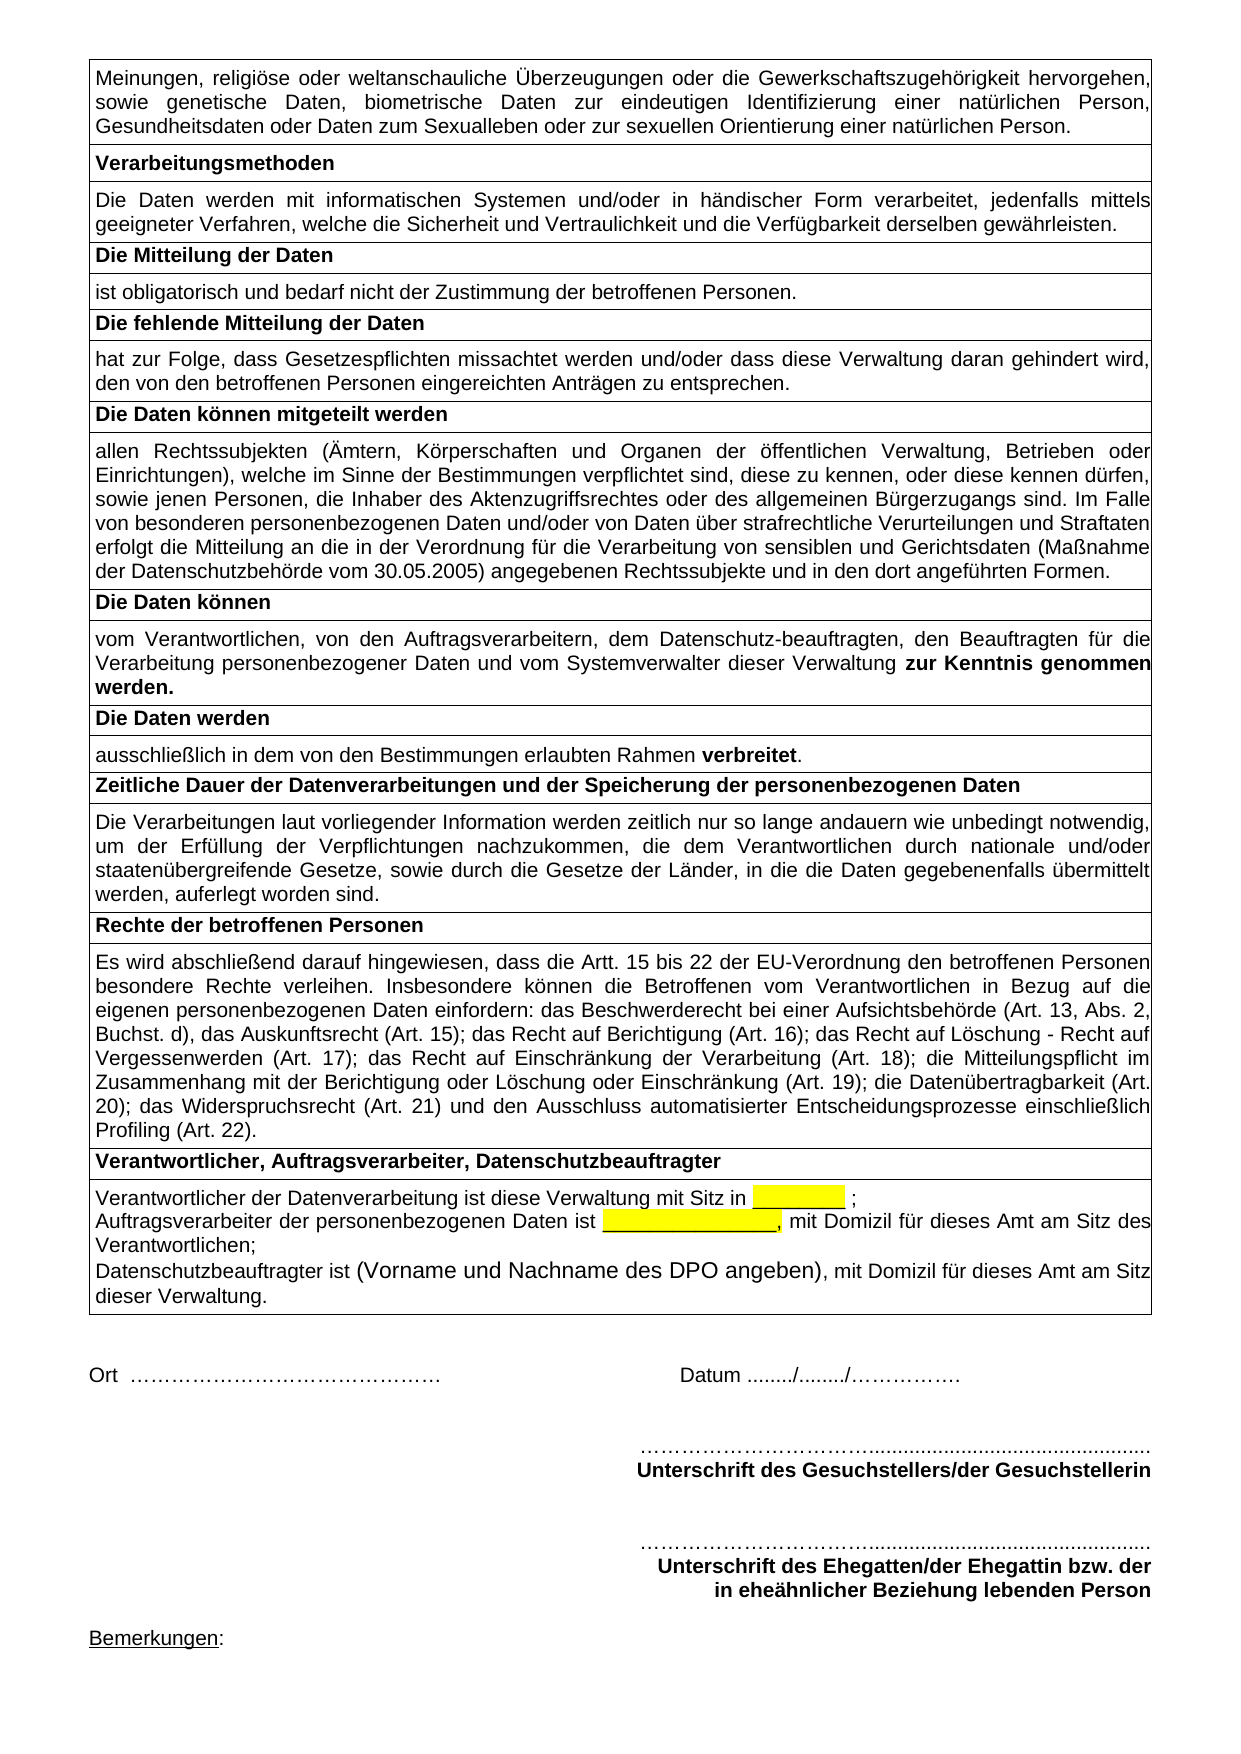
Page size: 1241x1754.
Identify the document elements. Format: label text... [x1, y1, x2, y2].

table_cell Die fehlende Mitteilung der Daten [90, 310, 1151, 340]
table_cell Verarbeitungsmethoden [90, 145, 1151, 181]
table_cell Rechte der betroffenen Personen [90, 913, 1151, 943]
table_cell Die Verarbeitungen laut vorliegender Information werden zeitlich nur so lange andauern wie unbedingt notwendig, um der Erfüllung der Verpflichtungen nachzukommen, die dem Verantwortlichen durch nationale und/oder staatenübergreifende Gesetze, sowie durch die Gesetze der Länder, in die die Daten gegebenenfalls übermittelt werden, auferlegt worden sind. [90, 804, 1151, 912]
table_cell Die Mitteilung der Daten [90, 243, 1151, 272]
table_cell ist obligatorisch und bedarf nicht der Zustimmung der betroffenen Personen. [90, 274, 1151, 309]
table_cell Die Daten werden mit informatischen Systemen und/oder in händischer Form verarbeitet, jedenfalls mittels geeigneter Verfahren, welche die Sicherheit und Vertraulichkeit und die Verfügbarkeit derselben gewährleisten. [90, 182, 1151, 242]
table_cell ausschließlich in dem von den Bestimmungen erlaubten Rahmen verbreitet. [90, 736, 1151, 772]
table_cell allen Rechtssubjekten (Ämtern, Körperschaften und Organen der öffentlichen Verwaltung, Betrieben oder Einrichtungen), welche im Sinne der Bestimmungen verpflichtet sind, diese zu kennen, oder diese kennen dürfen, sowie jenen Personen, die Inhaber des Aktenzugriffsrechtes oder des allgemeinen Bürgerzugangs sind. Im Falle von besonderen personenbezogenen Daten und/oder von Daten über strafrechtliche Verurteilungen und Straftaten erfolgt die Mitteilung an die in der Verordnung für die Verarbeitung von sensiblen und Gerichtsdaten (Maßnahme der Datenschutzbehörde vom 30.05.2005) angegebenen Rechtssubjekte und in den dort angeführten Formen. [90, 433, 1151, 589]
text ……………………………................................................. [89, 1434, 1152, 1458]
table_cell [90, 60, 1151, 144]
table_cell Die Daten werden [90, 706, 1151, 735]
text ……………………………................................................. [89, 1530, 1152, 1554]
text Unterschrift des Gesuchstellers/der Gesuchstellerin [89, 1458, 1152, 1482]
table_cell vom Verantwortlichen, von den Auftragsverarbeitern, dem Datenschutz-beauftragten, den Beauftragten für die Verarbeitung personenbezogener Daten und vom Systemverwalter dieser Verwaltung zur Kenntnis genommen werden. [90, 621, 1151, 704]
table_cell hat zur Folge, dass Gesetzespflichten missachtet werden und/oder dass diese Verwaltung daran gehindert wird, den von den betroffenen Personen eingereichten Anträgen zu entsprechen. [90, 341, 1151, 401]
table_cell Verantwortlicher, Auftragsverarbeiter, Datenschutzbeauftragter [90, 1149, 1151, 1178]
text Unterschrift des Ehegatten/der Ehegattin bzw. der [89, 1554, 1152, 1578]
text Ort ……………………………………… Datum ......../......../……………. [89, 1362, 1152, 1386]
text in eheähnlicher Beziehung lebenden Person [89, 1578, 1152, 1602]
table_cell Es wird abschließend darauf hingewiesen, dass die Artt. 15 bis 22 der EU-Verordnung den betroffenen Personen besondere Rechte verleihen. Insbesondere können die Betroffenen vom Verantwortlichen in Bezug auf die eigenen personenbezogenen Daten einfordern: das Beschwerderecht bei einer Aufsichtsbehörde (Art. 13, Abs. 2, Buchst. d), das Auskunftsrecht (Art. 15); das Recht auf Berichtigung (Art. 16); das Recht auf Löschung - Recht auf Vergessenwerden (Art. 17); das Recht auf Einschränkung der Verarbeitung (Art. 18); die Mitteilungspflicht im Zusammenhang mit der Berichtigung oder Löschung oder Einschränkung (Art. 19); die Datenübertragbarkeit (Art. 20); das Widerspruchsrecht (Art. 21) und den Ausschluss automatisierter Entscheidungsprozesse einschließlich Profiling (Art. 22). [90, 944, 1151, 1147]
table_cell Die Daten können [90, 590, 1151, 620]
text Bemerkungen: [89, 1626, 1152, 1650]
table_cell Zeitliche Dauer der Datenverarbeitungen und der Speicherung der personenbezogenen Daten [90, 773, 1151, 803]
table_cell Verantwortlicher der Datenverarbeitung ist diese Verwaltung mit Sitz in ________ ; Auftragsverarbeiter der personenbezogenen Daten ist _______________, mit Domizil für dieses Amt am Sitz des Verantwortlichen; Datenschutzbeauftragter ist (Vorname und Nachname des DPO angeben), mit Domizil für dieses Amt am Sitz dieser Verwaltung. [90, 1180, 1151, 1313]
table_cell Die Daten können mitgeteilt werden [90, 402, 1151, 432]
